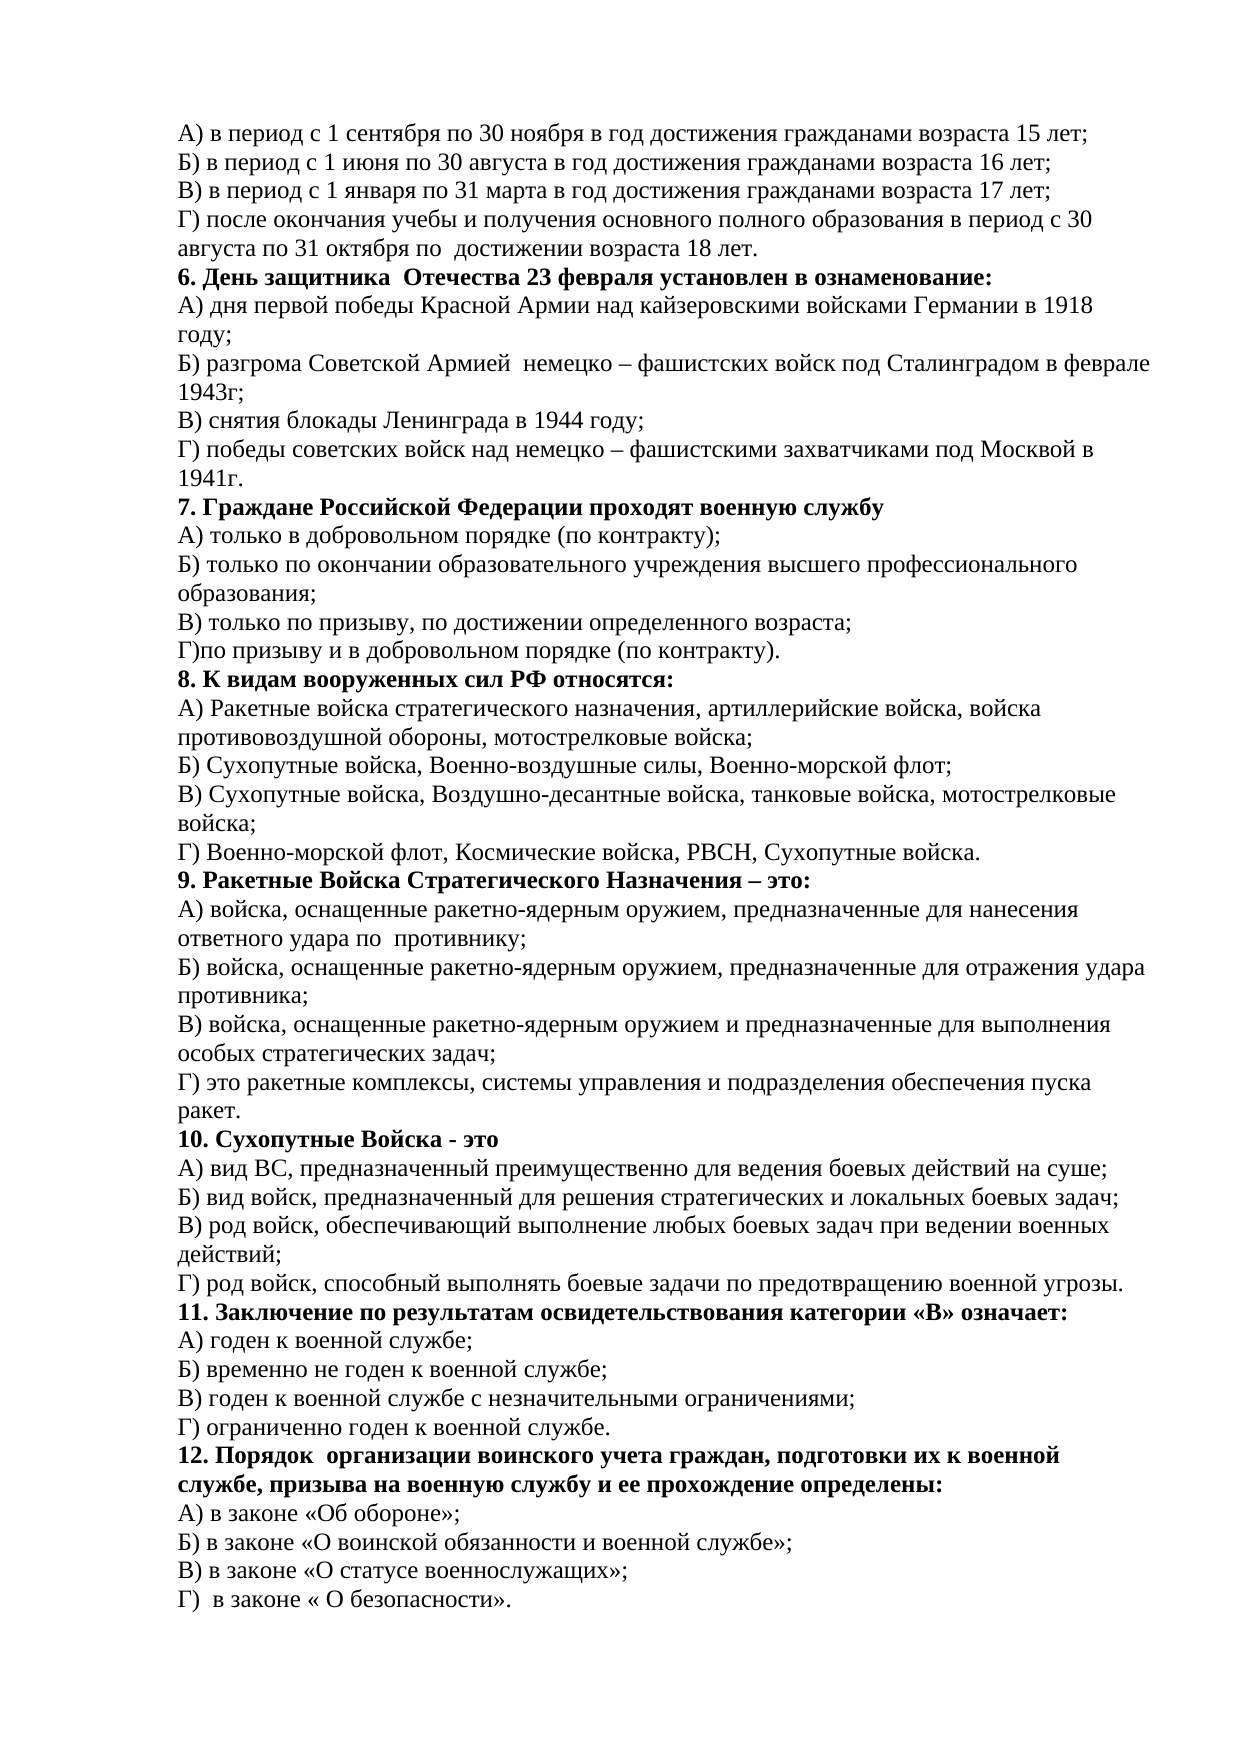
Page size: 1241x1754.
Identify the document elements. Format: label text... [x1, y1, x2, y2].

text А) вид ВС, предназначенный преимущественно для ведения боевых действий на суше; [177, 1153, 1152, 1182]
text Б) в законе «О воинской обязанности и военной службе»; [177, 1527, 1152, 1556]
text Г) Военно-морской флот, Космические войска, РВСН, Сухопутные войска. [177, 837, 1152, 866]
text В) годен к военной службе с незначительными ограничениями; [177, 1383, 1152, 1412]
text 6. День защитника Отечества 23 февраля установлен в ознаменование: [177, 262, 1152, 291]
text 7. Граждане Российской Федерации проходят военную службу [177, 492, 1152, 521]
text Г) это ракетные комплексы, системы управления и подразделения обеспечения пуска ракет. [177, 1067, 1152, 1124]
text 9. Ракетные Войска Стратегического Назначения – это: [177, 866, 1152, 894]
text 8. К видам вооруженных сил РФ относятся: [177, 664, 1152, 693]
text В) войска, оснащенные ракетно-ядерным оружием и предназначенные для выполнения особых стратегических задач; [177, 1009, 1152, 1067]
text Б) Сухопутные войска, Военно-воздушные силы, Военно-морской флот; [177, 751, 1152, 779]
text В) род войск, обеспечивающий выполнение любых боевых задач при ведении военных действий; [177, 1211, 1152, 1268]
text Г)по призыву и в добровольном порядке (по контракту). [177, 636, 1152, 664]
text В) только по призыву, по достижении определенного возраста; [177, 607, 1152, 636]
text Г) ограниченно годен к военной службе. [177, 1412, 1152, 1441]
text А) дня первой победы Красной Армии над кайзеровскими войсками Германии в 1918 году; [177, 291, 1152, 348]
text Б) только по окончании образовательного учреждения высшего профессионального образования; [177, 549, 1079, 607]
text Г) после окончания учебы и получения основного полного образования в период с 30 августа по 31 октября по достижении возраста 18 лет. [177, 204, 1152, 262]
text Б) войска, оснащенные ракетно-ядерным оружием, предназначенные для отражения удара противника; [177, 952, 1152, 1009]
text Г) победы советских войск над немецко – фашистскими захватчиками под Москвой в 1941г. [177, 434, 1152, 492]
text В) в период с 1 января по 31 марта в год достижения гражданами возраста 17 лет; [177, 176, 1152, 204]
text Г) в законе « О безопасности». [177, 1584, 1152, 1613]
text 10. Сухопутные Войска - это [177, 1124, 1152, 1153]
text 11. Заключение по результатам освидетельствования категории «В» означает: [177, 1297, 1152, 1326]
text В) снятия блокады Ленинграда в 1944 году; [177, 406, 1152, 434]
text Б) временно не годен к военной службе; [177, 1354, 1152, 1383]
text Б) вид войск, предназначенный для решения стратегических и локальных боевых задач; [177, 1182, 1152, 1211]
text В) в законе «О статусе военнослужащих»; [177, 1556, 1152, 1584]
text Б) в период с 1 июня по 30 августа в год достижения гражданами возраста 16 лет; [177, 147, 1152, 176]
text Г) род войск, способный выполнять боевые задачи по предотвращению военной угрозы. [177, 1268, 1152, 1297]
text А) в период с 1 сентября по 30 ноября в год достижения гражданами возраста 15 лет; [177, 118, 1152, 147]
text А) только в добровольном порядке (по контракту); [177, 521, 1152, 549]
text 12. Порядок организации воинского учета граждан, подготовки их к военной службе, призыва на военную службу и ее прохождение определены: [177, 1441, 1152, 1498]
text Б) разгрома Советской Армией немецко – фашистских войск под Сталинградом в феврале 1943г; [177, 348, 1152, 406]
text А) Ракетные войска стратегического назначения, артиллерийские войска, войска противовоздушной обороны, мотострелковые войска; [177, 693, 1152, 751]
text А) войска, оснащенные ракетно-ядерным оружием, предназначенные для нанесения ответного удара по противнику; [177, 894, 1152, 952]
text А) годен к военной службе; [177, 1326, 1152, 1354]
text В) Сухопутные войска, Воздушно-десантные войска, танковые войска, мотострелковые войска; [177, 779, 1152, 837]
text А) в законе «Об обороне»; [177, 1498, 1152, 1527]
